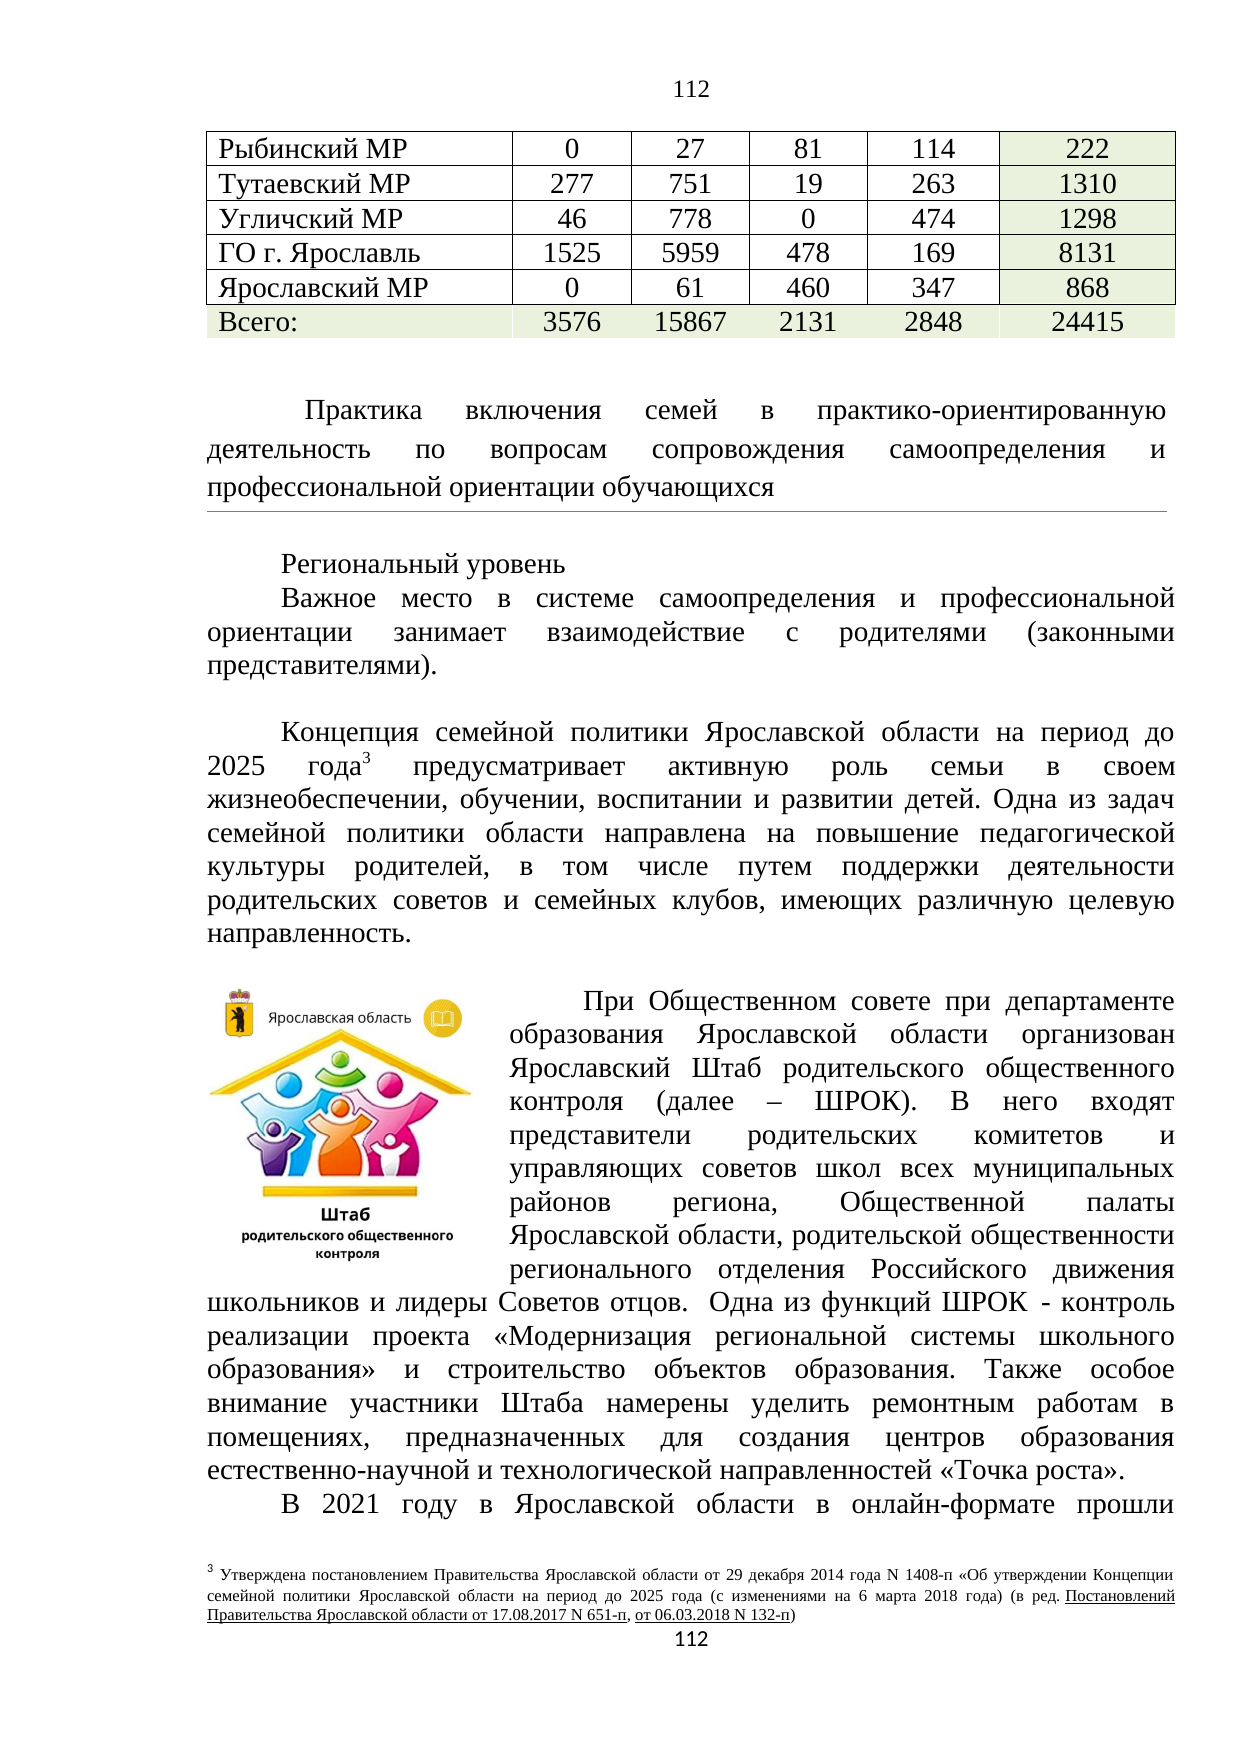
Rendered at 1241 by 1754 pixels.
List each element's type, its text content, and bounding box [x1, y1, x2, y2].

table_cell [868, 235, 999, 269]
text Концепция семейной политики Ярославской области на период до 2025 года предусматривает активную роль семьи в своем жизнеобеспечении, обучении, воспитании и развитии детей. Одна из задач семейной политики области направлена на повышение педагогической культуры родителей, в том числе путем поддержки деятельности родительских советов и семейных клубов, имеющих различную целевую направленность. [207, 714, 1176, 949]
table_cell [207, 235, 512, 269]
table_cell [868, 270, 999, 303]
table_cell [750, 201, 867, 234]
text Практика включения семей в практико-ориентированную деятельность по вопросам сопровождения самоопределения и профессиональной ориентации обучающихся [207, 392, 1167, 511]
picture [196, 986, 491, 1281]
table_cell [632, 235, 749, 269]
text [207, 1486, 1175, 1519]
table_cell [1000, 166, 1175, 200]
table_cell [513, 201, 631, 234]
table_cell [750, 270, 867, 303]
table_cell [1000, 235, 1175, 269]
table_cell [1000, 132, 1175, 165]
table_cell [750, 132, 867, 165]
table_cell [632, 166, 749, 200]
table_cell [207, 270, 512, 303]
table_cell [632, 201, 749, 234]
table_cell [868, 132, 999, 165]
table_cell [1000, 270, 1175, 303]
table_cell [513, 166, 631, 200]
list При Общественном совете при департаменте образования Ярославской области организован Ярославский Штаб родительского общественного контроля (далее – ШРОК). В него входят представители родительских комитетов и управляющих советов школ всех муниципальных районов региона, Общественной палаты Ярославской области, родительской общественности регионального отделения Российского движения школьников и лидеры Советов отцов. Одна из функций ШРОК - контроль реализации проекта «Модернизация региональной системы школьного образования» и строительство объектов образования. Также особое внимание участники Штаба намерены уделить ремонтным работам в помещениях, предназначенных для создания центров образования естественно-научной и технологической направленностей «Точка роста». [207, 983, 1175, 1486]
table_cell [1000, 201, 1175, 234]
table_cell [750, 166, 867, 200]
text Важное место в системе самоопределения и профессиональной ориентации занимает взаимодействие с родителями (законными представителями). [207, 580, 1176, 681]
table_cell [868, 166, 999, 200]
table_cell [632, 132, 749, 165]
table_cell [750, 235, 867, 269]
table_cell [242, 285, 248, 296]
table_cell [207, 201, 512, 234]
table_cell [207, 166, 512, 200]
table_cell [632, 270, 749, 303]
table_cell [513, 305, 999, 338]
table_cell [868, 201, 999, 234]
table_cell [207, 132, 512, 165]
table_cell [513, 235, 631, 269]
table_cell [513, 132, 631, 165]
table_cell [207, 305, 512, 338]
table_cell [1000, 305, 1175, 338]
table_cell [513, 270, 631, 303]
title Региональный уровень [207, 547, 1175, 580]
